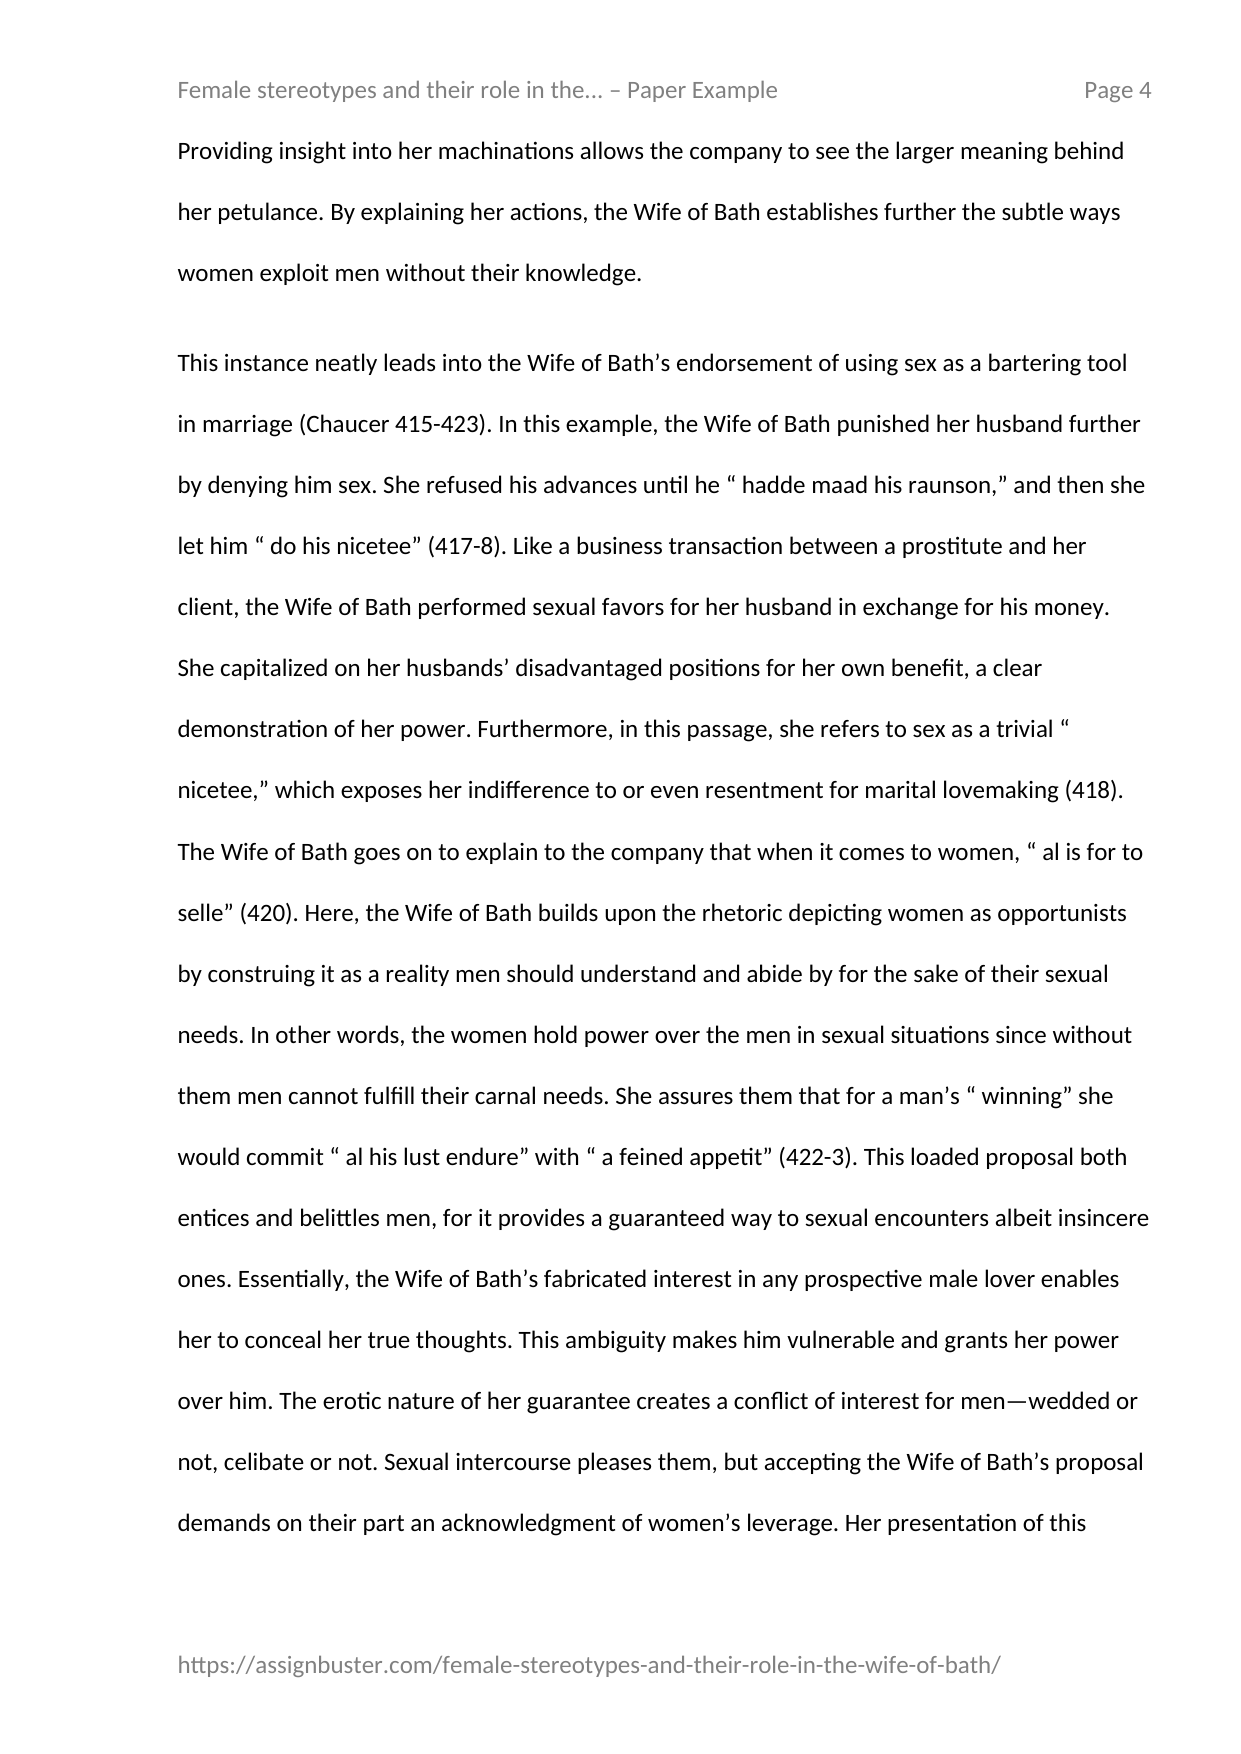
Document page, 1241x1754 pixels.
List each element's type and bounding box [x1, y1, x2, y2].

text [177, 135, 1152, 287]
text [177, 347, 1152, 1538]
